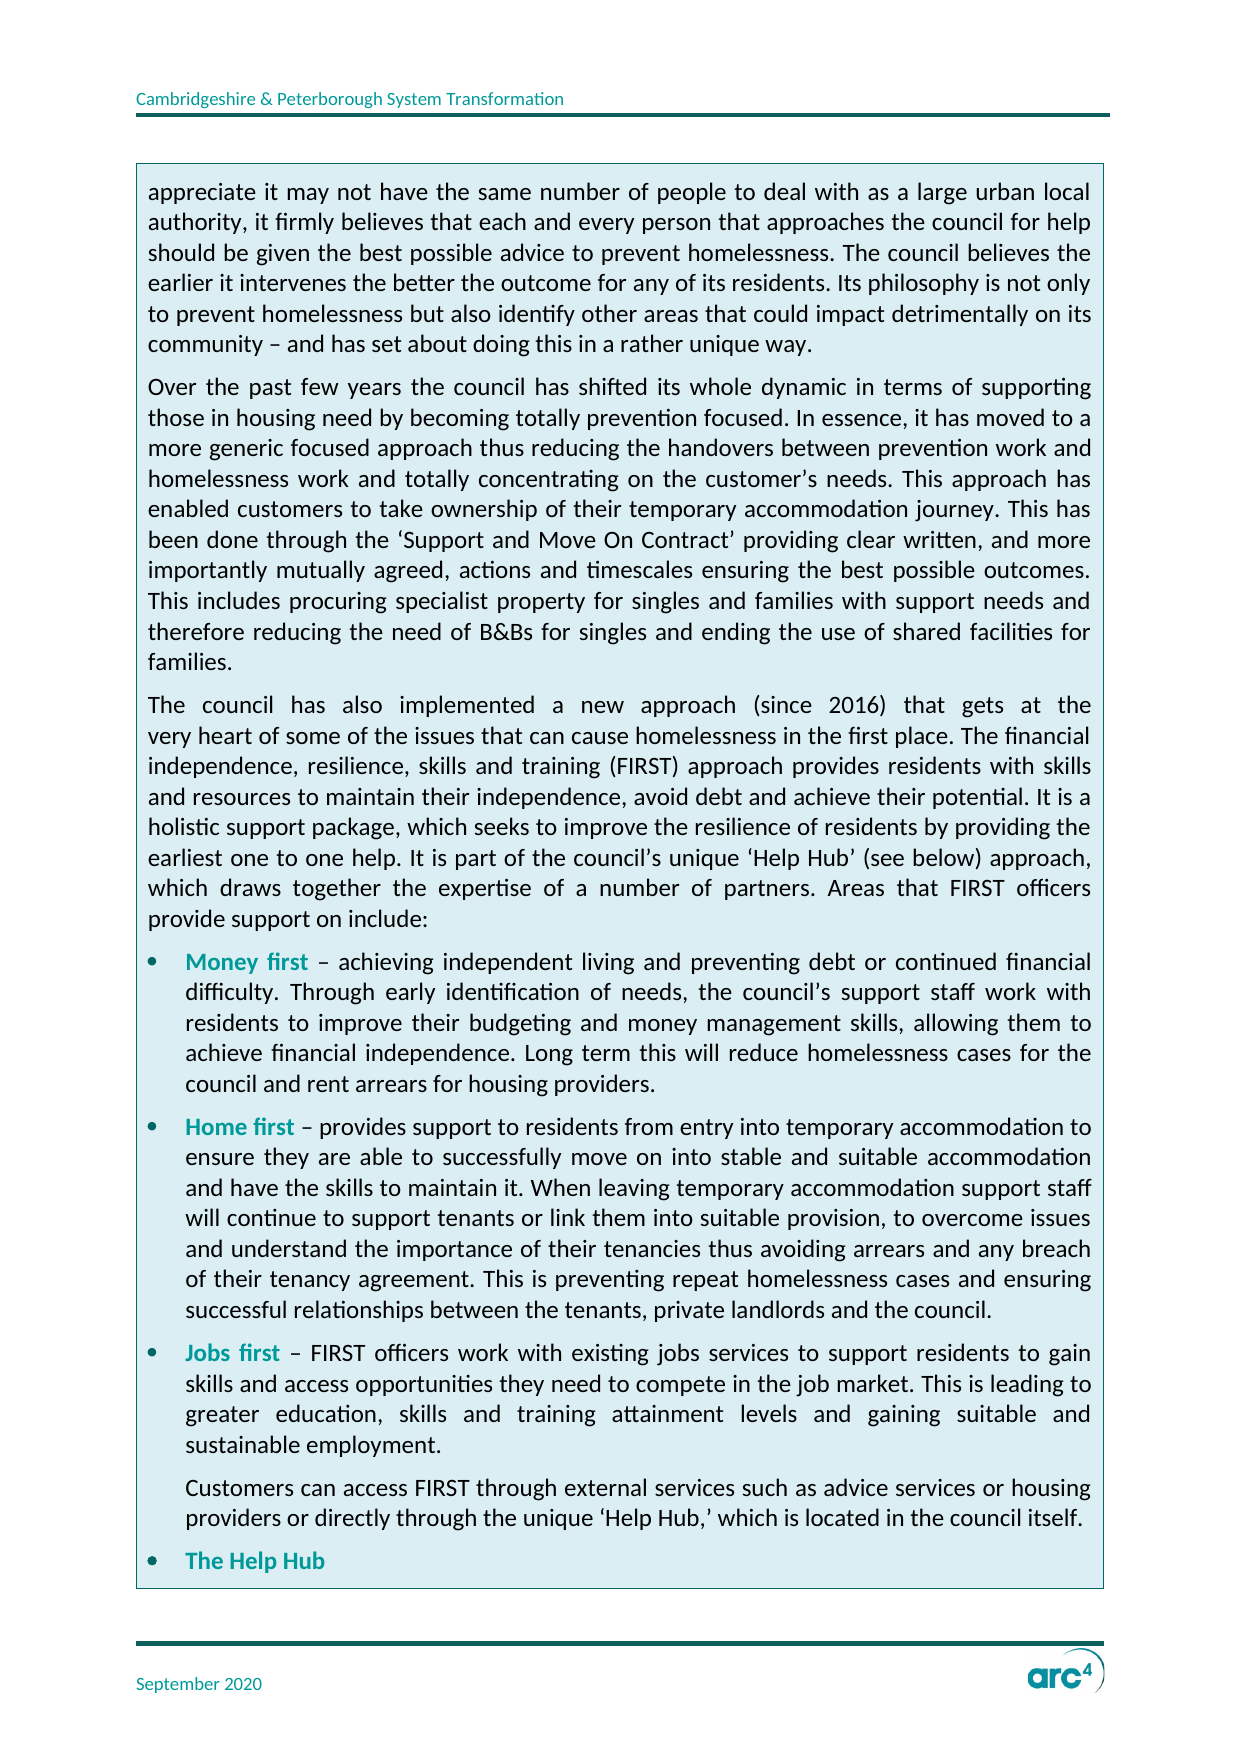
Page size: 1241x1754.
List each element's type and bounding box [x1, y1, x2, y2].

picture [1027, 1648, 1105, 1693]
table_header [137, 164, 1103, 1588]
